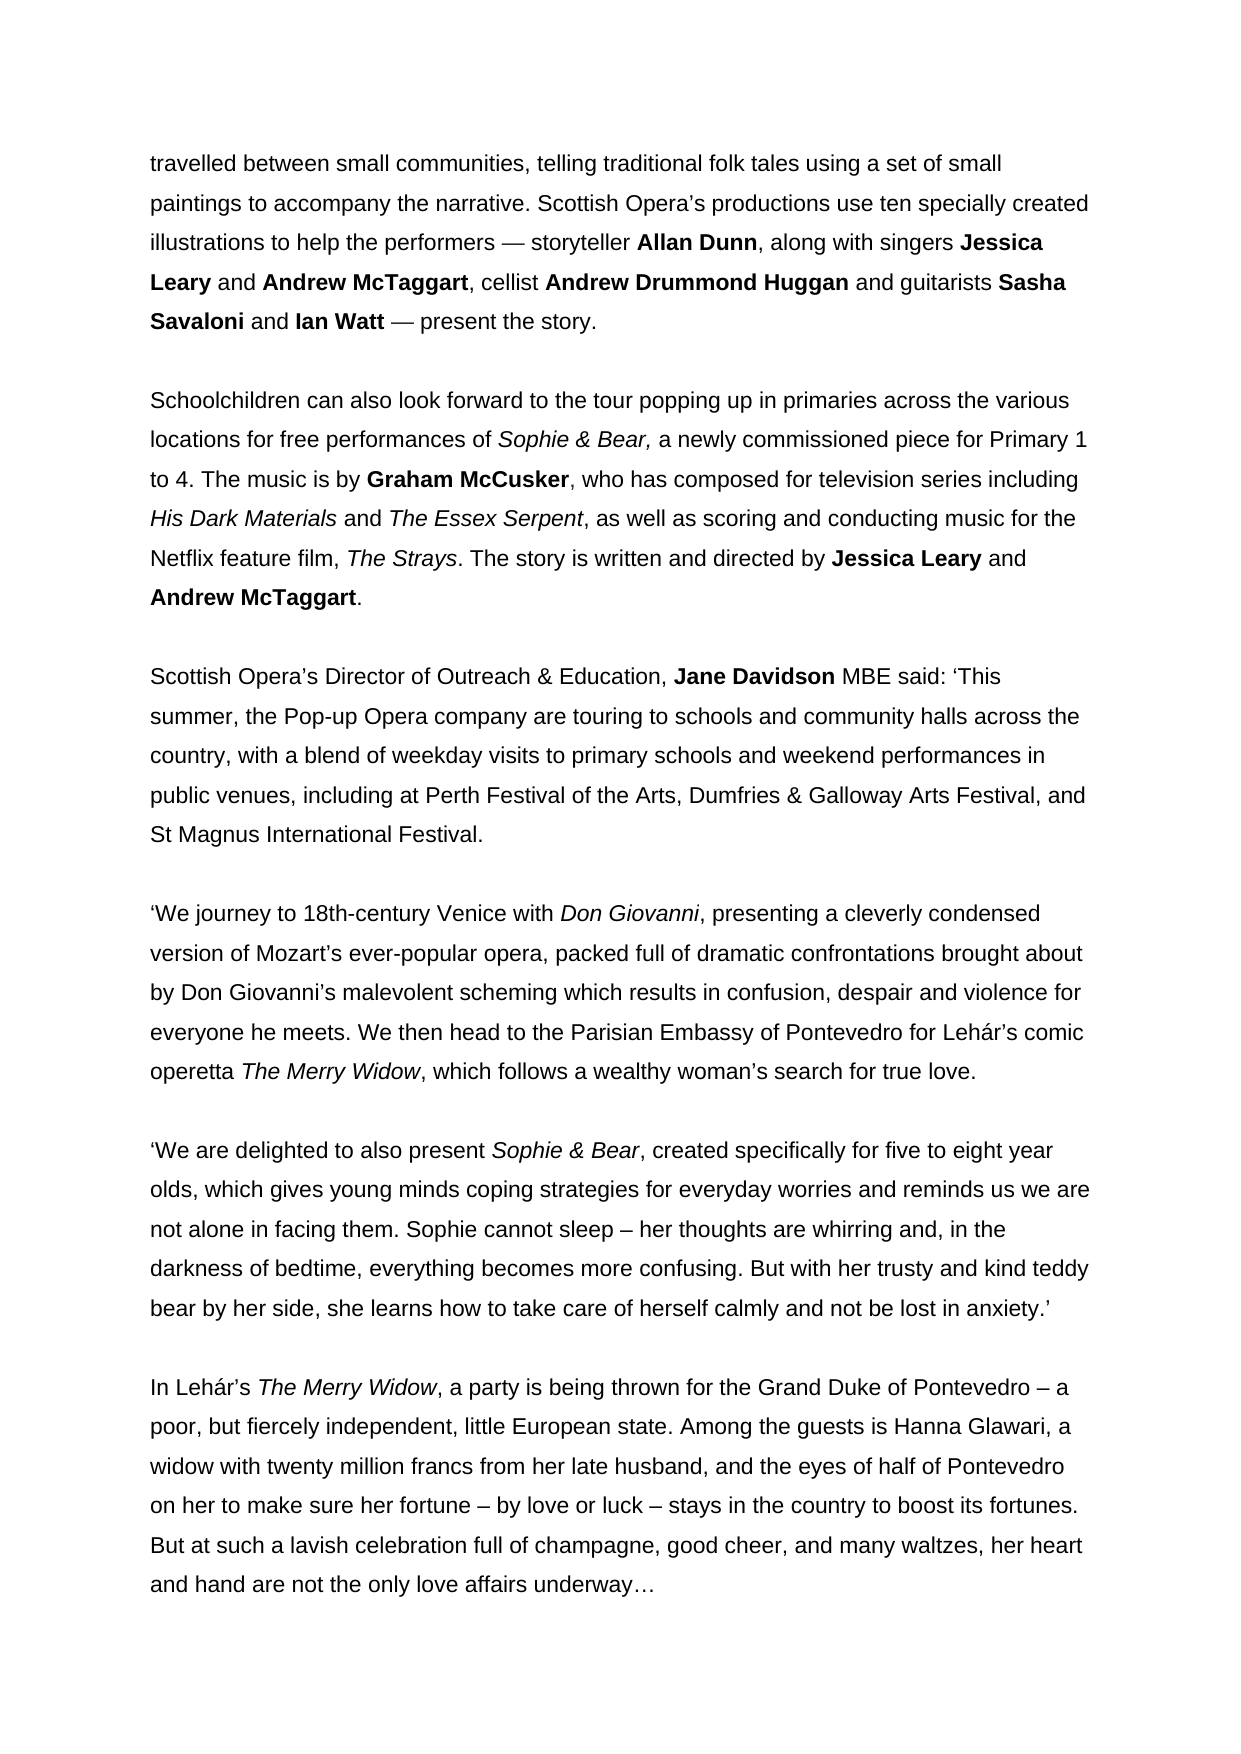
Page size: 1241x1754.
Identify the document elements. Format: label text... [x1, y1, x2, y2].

text Schoolchildren can also look forward to the tour popping up in primaries across the various locations for free performances of Sophie & Bear, a newly commissioned piece for Primary 1 to 4. The music is by Graham McCusker, who has composed for television series including His Dark Materials and The Essex Serpent, as well as scoring and conducting music for the Netflix feature film, The Strays. The story is written and directed by Jessica Leary and Andrew McTaggart. [150, 387, 1090, 611]
text ‘We journey to 18th-century Venice with Don Giovanni, presenting a cleverly condensed version of Mozart’s ever-popular opera, packed full of dramatic confrontations brought about by Don Giovanni’s malevolent scheming which results in confusion, despair and violence for everyone he meets. We then head to the Parisian Embassy of Pontevedro for Lehár’s comic operetta The Merry Widow, which follows a wealthy woman’s search for true love. [150, 900, 1090, 1084]
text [150, 150, 1090, 334]
text ‘We are delighted to also present Sophie & Bear, created specifically for five to eight year olds, which gives young minds coping strategies for everyday worries and reminds us we are not alone in facing them. Sophie cannot sleep – her thoughts are whirring and, in the darkness of bedtime, everything becomes more confusing. But with her trusty and kind teddy bear by her side, she learns how to take care of herself calmly and not be lost in anxiety.’ [150, 1137, 1090, 1321]
text In Lehár’s The Merry Widow, a party is being thrown for the Grand Duke of Pontevedro – a poor, but fiercely independent, little European state. Among the guests is Hanna Glawari, a widow with twenty million francs from her late husband, and the eyes of half of Pontevedro on her to make sure her fortune – by love or luck – stays in the country to boost its fortunes. But at such a lavish celebration full of champagne, good cheer, and many waltzes, her heart and hand are not the only love affairs underway… [150, 1374, 1090, 1598]
text Scottish Opera’s Director of Outreach & Education, Jane Davidson MBE said: ‘This summer, the Pop-up Opera company are touring to schools and community halls across the country, with a blend of weekday visits to primary schools and weekend performances in public venues, including at Perth Festival of the Arts, Dumfries & Galloway Arts Festival, and St Magnus International Festival. [150, 663, 1090, 847]
